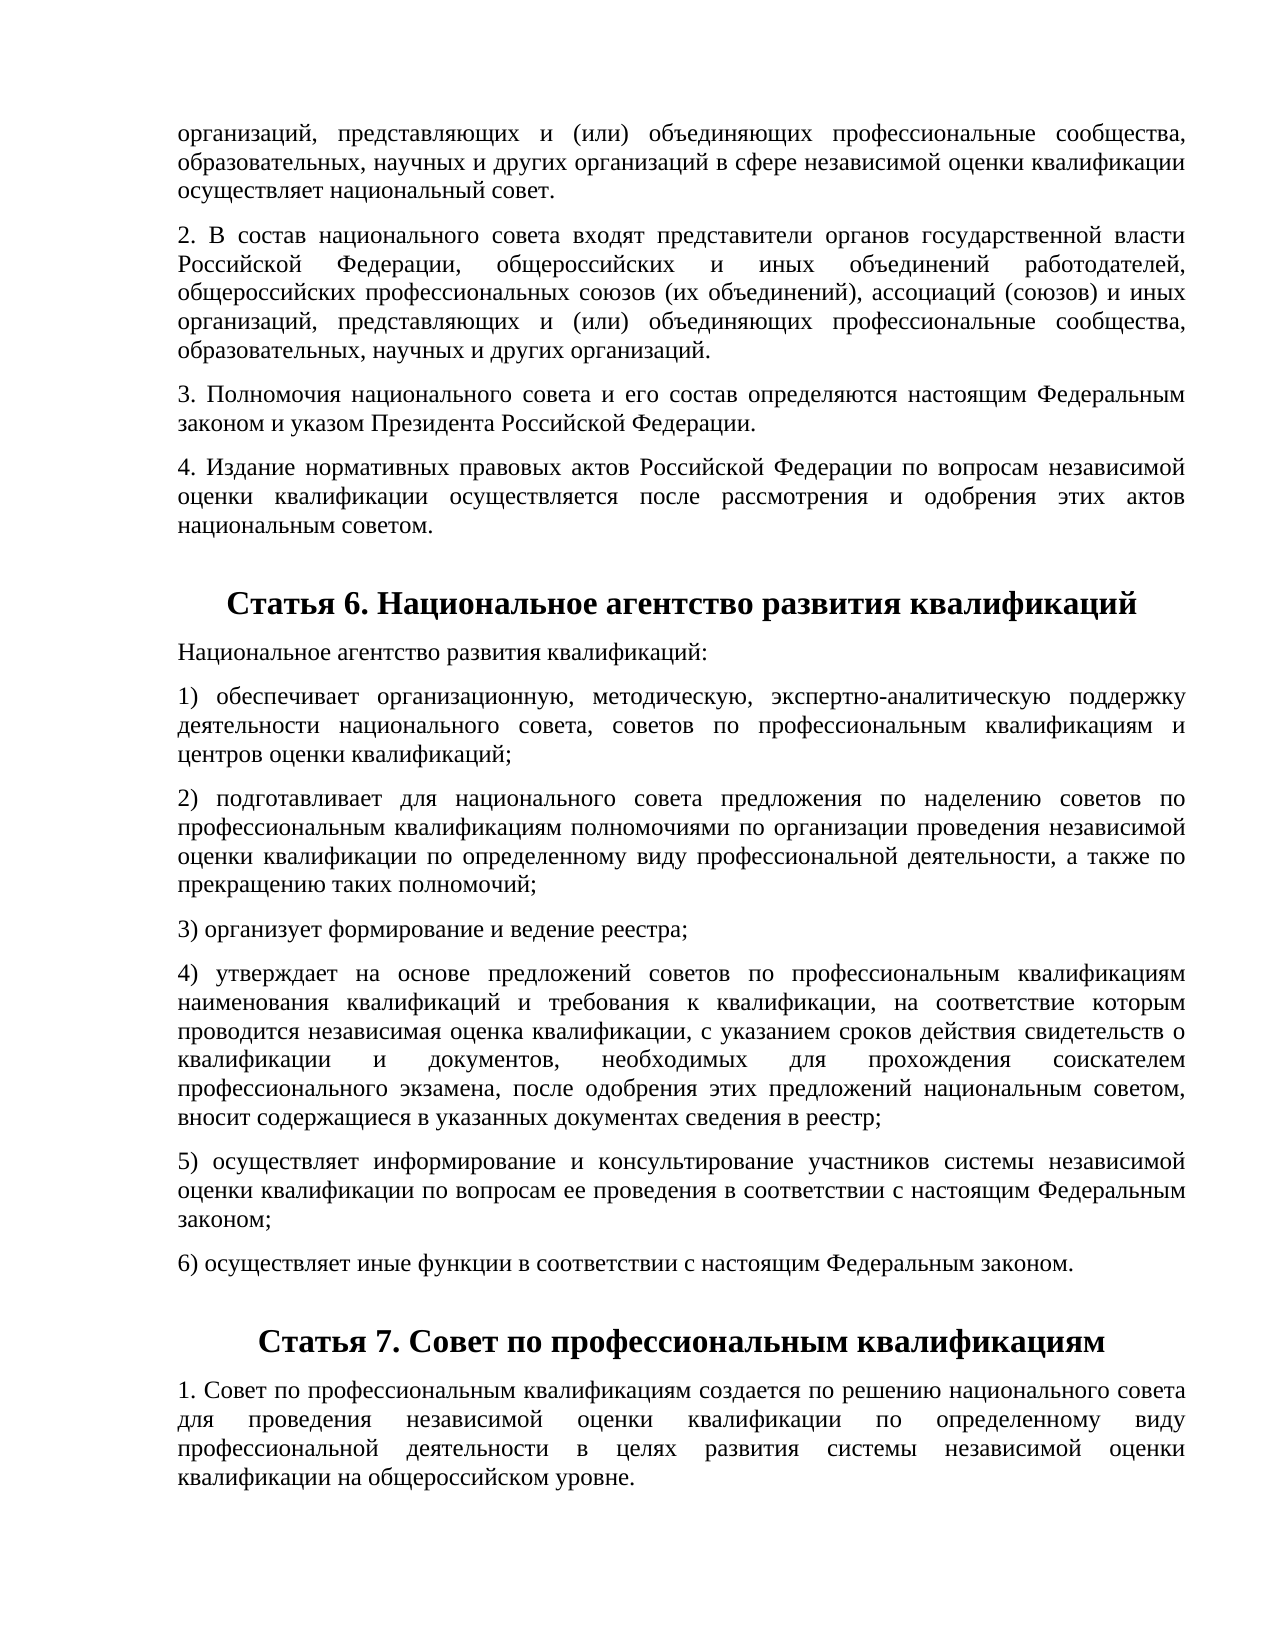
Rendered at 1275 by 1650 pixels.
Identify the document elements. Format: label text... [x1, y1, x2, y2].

text 4) утверждает на основе предложений советов по профессиональным квалификациям наименования квалификаций и требования к квалификации, на соответствие которым проводится независимая оценка квалификации, с указанием сроков действия свидетельств о квалификации и документов, необходимых для прохождения соискателем профессионального экзамена, после одобрения этих предложений национальным советом, вносит содержащиеся в указанных документах сведения в реестр; [177, 958, 1186, 1131]
text 6) осуществляет иные функции в соответствии с настоящим Федеральным законом. [177, 1248, 1186, 1277]
text 2. В состав национального совета входят представители органов государственной власти Российской Федерации, общероссийских и иных объединений работодателей, общероссийских профессиональных союзов (их объединений), ассоциаций (союзов) и иных организаций, представляющих и (или) объединяющих профессиональные сообщества, образовательных, научных и других организаций. [177, 220, 1186, 364]
text 4. Издание нормативных правовых актов Российской Федерации по вопросам независимой оценки квалификации осуществляется после рассмотрения и одобрения этих актов национальным советом. [177, 452, 1186, 539]
text Статья 7. Совет по профессиональным квалификациям [177, 1321, 1186, 1360]
text 3. Полномочия национального совета и его состав определяются настоящим Федеральным законом и указом Президента Российской Федерации. [177, 379, 1186, 437]
text 1) обеспечивает организационную, методическую, экспертно-аналитическую поддержку деятельности национального совета, советов по профессиональным квалификациям и центров оценки квалификаций; [177, 681, 1186, 768]
text Статья 6. Национальное агентство развития квалификаций [177, 583, 1186, 621]
text 2) подготавливает для национального совета предложения по наделению советов по профессиональным квалификациям полномочиями по организации проведения независимой оценки квалификации по определенному виду профессиональной деятельности, а также по прекращению таких полномочий; [177, 783, 1186, 898]
text 1. Совет по профессиональным квалификациям создается по решению национального совета для проведения независимой оценки квалификации по определенному виду профессиональной деятельности в целях развития системы независимой оценки квалификации на общероссийском уровне. [177, 1375, 1186, 1490]
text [177, 118, 1186, 204]
text 5) осуществляет информирование и консультирование участников системы независимой оценки квалификации по вопросам ее проведения в соответствии с настоящим Федеральным законом; [177, 1146, 1186, 1233]
text Национальное агентство развития квалификаций: [177, 637, 1186, 666]
text 3) организует формирование и ведение реестра; [177, 914, 1186, 943]
